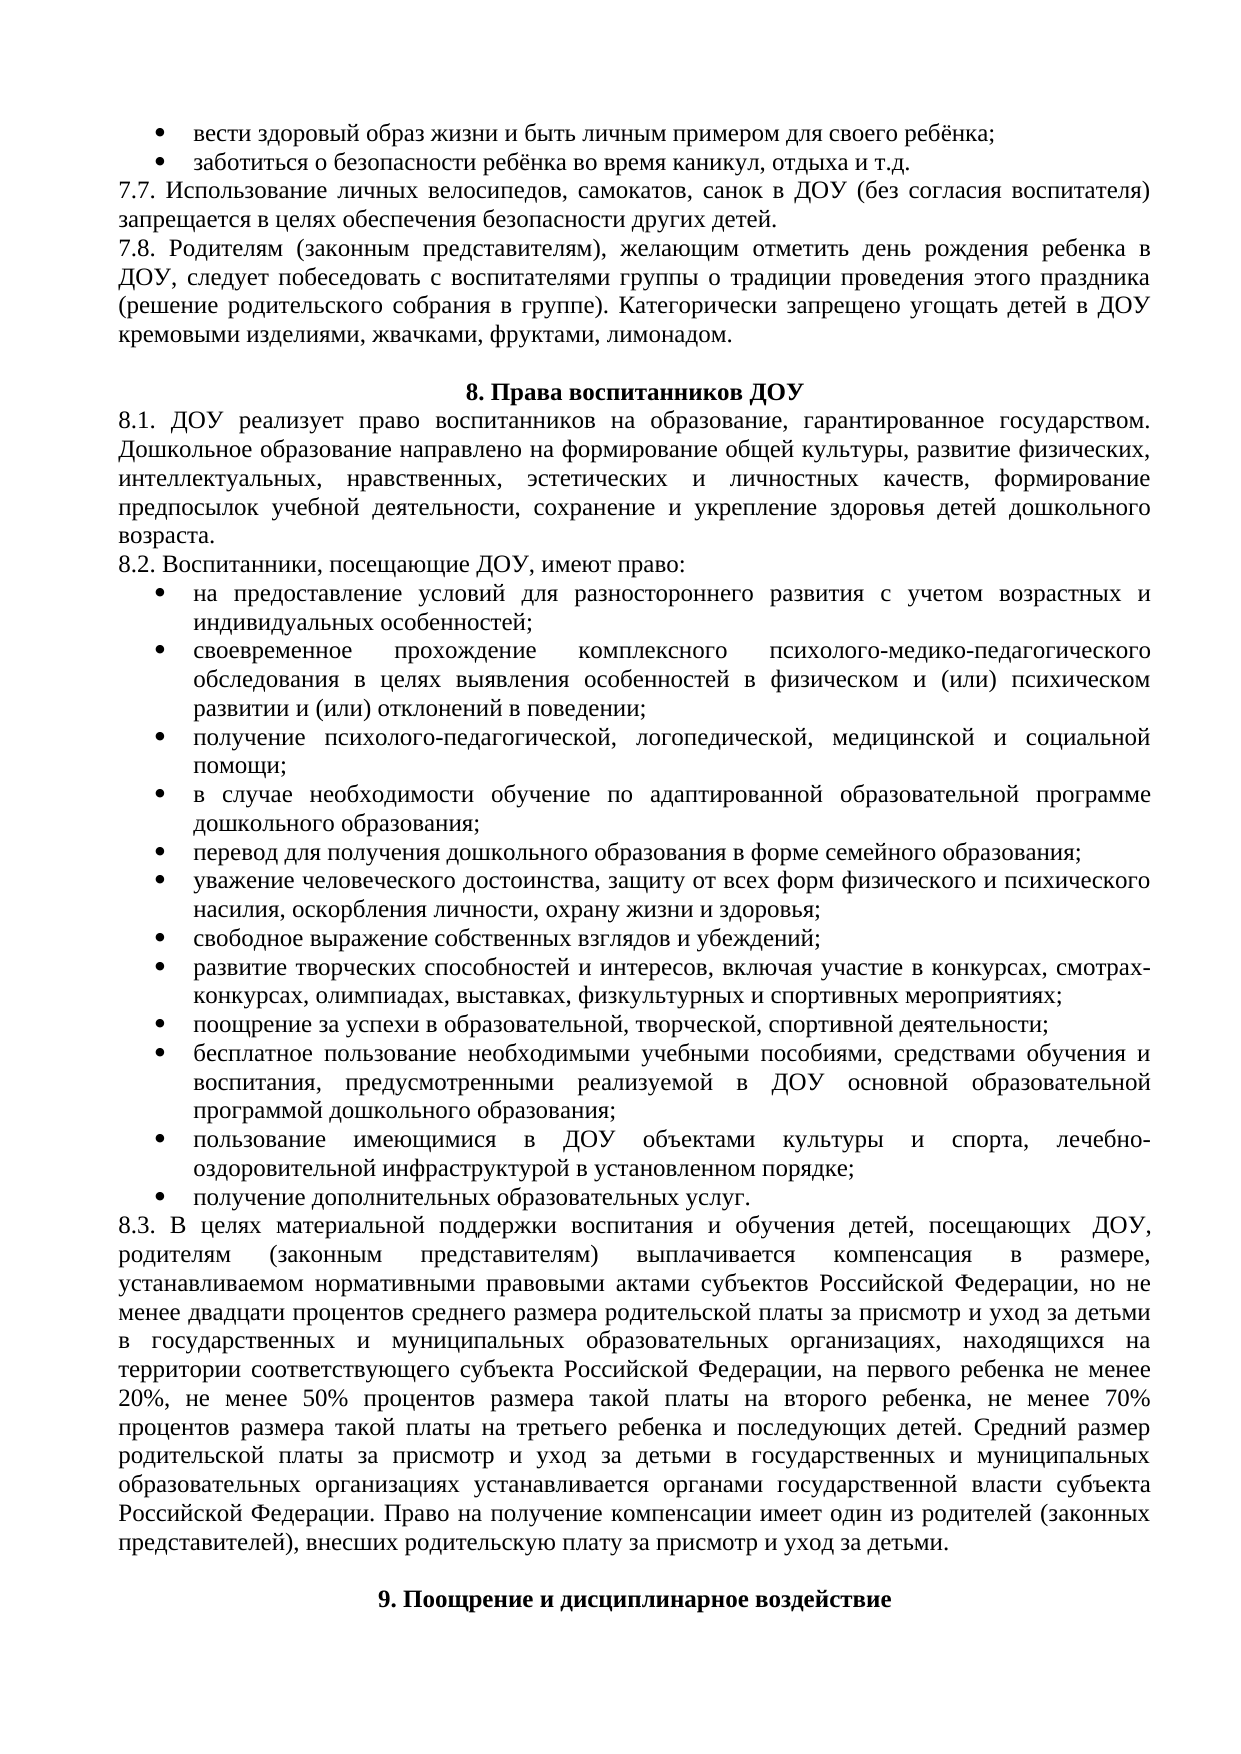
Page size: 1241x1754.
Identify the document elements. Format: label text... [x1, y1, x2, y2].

list поощрение за успехи в образовательной, творческой, спортивной деятельности; [156, 1009, 1152, 1038]
list перевод для получения дошкольного образования в форме семейного образования; [156, 837, 1152, 866]
list вести здоровый образ жизни и быть личным примером для своего ребёнка; [156, 118, 1152, 147]
list в случае необходимости обучение по адаптированной образовательной программе дошкольного образования; [156, 779, 1152, 837]
list бесплатное пользование необходимыми учебными пособиями, средствами обучения и воспитания, предусмотренными реализуемой в ДОУ основной образовательной программой дошкольного образования; [156, 1038, 1152, 1124]
list получение психолого-педагогической, логопедической, медицинской и социальной помощи; [156, 722, 1152, 779]
text 9. Поощрение и дисциплинарное воздействие [118, 1584, 1152, 1613]
list развитие творческих способностей и интересов, включая участие в конкурсах, смотрах-конкурсах, олимпиадах, выставках, физкультурных и спортивных мероприятиях; [156, 952, 1152, 1009]
list свободное выражение собственных взглядов и убеждений; [156, 923, 1152, 952]
text 7.8. Родителям (законным представителям), желающим отметить день рождения ребенка в ДОУ, следует побеседовать с воспитателями группы о традиции проведения этого праздника (решение родительского собрания в группе). Категорически запрещено угощать детей в ДОУ кремовыми изделиями, жвачками, фруктами, лимонадом. [118, 233, 1152, 348]
list заботиться о безопасности ребёнка во время каникул, отдыха и т.д. [156, 147, 1152, 176]
text 8. Права воспитанников ДОУ [118, 377, 1152, 406]
text 7.7. Использование личных велосипедов, самокатов, санок в ДОУ (без согласия воспитателя) запрещается в целях обеспечения безопасности других детей. [118, 176, 1152, 233]
list пользование имеющимися в ДОУ объектами культуры и спорта, лечебно-оздоровительной инфраструктурой в установленном порядке; [156, 1124, 1152, 1182]
list на предоставление условий для разностороннего развития с учетом возрастных и индивидуальных особенностей; [156, 578, 1152, 636]
list уважение человеческого достоинства, защиту от всех форм физического и психического насилия, оскорбления личности, охрану жизни и здоровья; [156, 866, 1152, 923]
text 8.3. В целях материальной поддержки воспитания и обучения детей, посещающих ДОУ, родителям (законным представителям) выплачивается компенсация в размере, устанавливаемом нормативными правовыми актами субъектов Российской Федерации, но не менее двадцати процентов среднего размера родительской платы за присмотр и уход за детьми в государственных и муниципальных образовательных организациях, находящихся на территории соответствующего субъекта Российской Федерации, на первого ребенка не менее 20%, не менее 50% процентов размера такой платы на второго ребенка, не менее 70% процентов размера такой платы на третьего ребенка и последующих детей. Средний размер родительской платы за присмотр и уход за детьми в государственных и муниципальных образовательных организациях устанавливается органами государственной власти субъекта Российской Федерации. Право на получение компенсации имеет один из родителей (законных представителей), внесших родительскую плату за присмотр и уход за детьми. [118, 1211, 1152, 1556]
text 8.2. Воспитанники, посещающие ДОУ, имеют право: [118, 549, 1152, 578]
text 8.1. ДОУ реализует право воспитанников на образование, гарантированное государством. Дошкольное образование направлено на формирование общей культуры, развитие физических, интеллектуальных, нравственных, эстетических и личностных качеств, формирование предпосылок учебной деятельности, сохранение и укрепление здоровья детей дошкольного возраста. [118, 406, 1152, 549]
list получение дополнительных образовательных услуг. [156, 1182, 1152, 1211]
list своевременное прохождение комплексного психолого-медико-педагогического обследования в целях выявления особенностей в физическом и (или) психическом развитии и (или) отклонений в поведении; [156, 636, 1152, 722]
